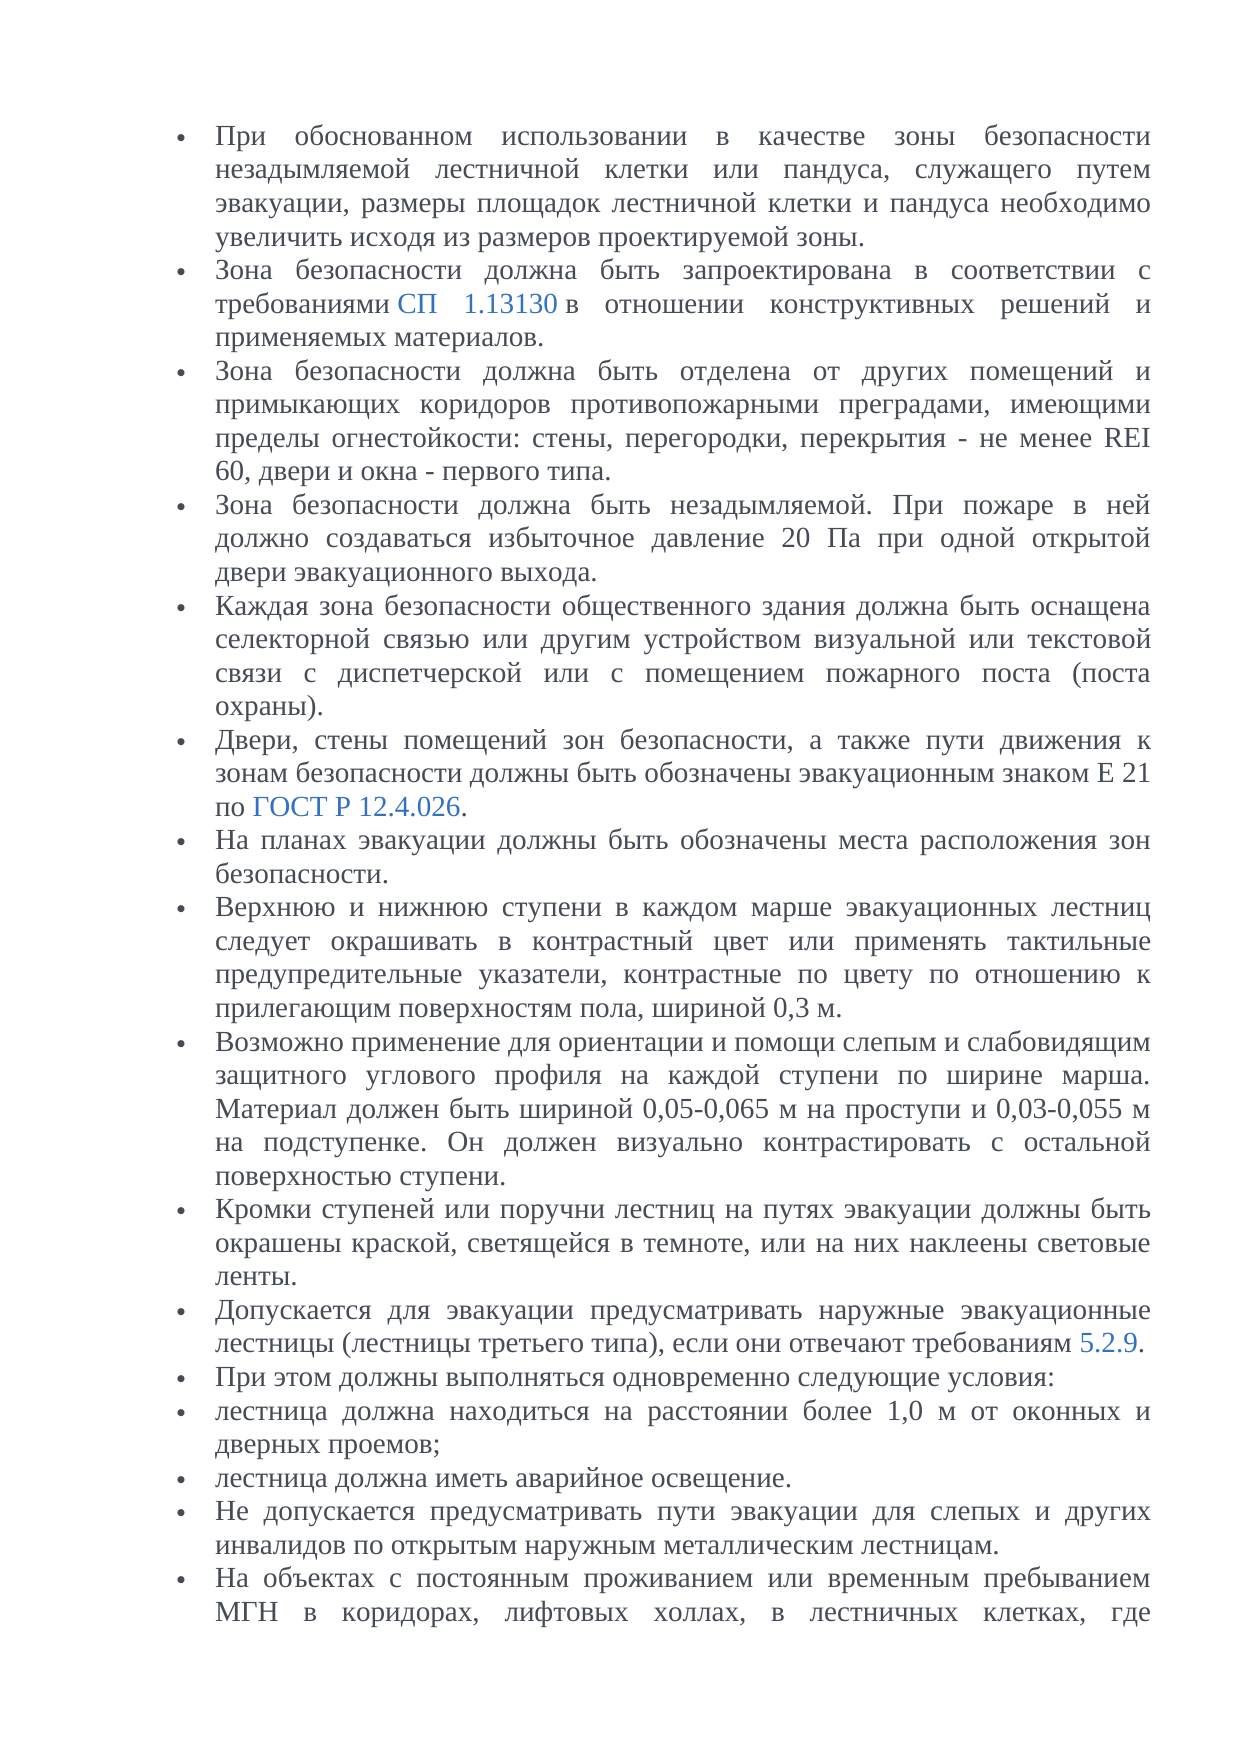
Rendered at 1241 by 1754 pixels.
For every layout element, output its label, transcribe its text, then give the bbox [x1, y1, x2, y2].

list Допускается для эвакуации предусматривать наружные эвакуационные лестницы (лестницы третьего типа), если они отвечают требованиям 5.2.9. [177, 1292, 1152, 1359]
list При этом должны выполняться одновременно следующие условия: [177, 1359, 1152, 1393]
list Возможно применение для ориентации и помощи слепым и слабовидящим защитного углового профиля на каждой ступени по ширине марша. Материал должен быть шириной 0,05-0,065 м на проступи и 0,03-0,055 м на подступенке. Он должен визуально контрастировать с остальной поверхностью ступени. [177, 1024, 1152, 1191]
list На планах эвакуации должны быть обозначены места расположения зон безопасности. [177, 822, 1152, 889]
list Верхнюю и нижнюю ступени в каждом марше эвакуационных лестниц следует окрашивать в контрастный цвет или применять тактильные предупредительные указатели, контрастные по цвету по отношению к прилегающим поверхностям пола, шириной 0,3 м. [177, 889, 1152, 1024]
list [177, 1560, 1152, 1627]
list Каждая зона безопасности общественного здания должна быть оснащена селекторной связью или другим устройством визуальной или текстовой связи с диспетчерской или с помещением пожарного поста (поста охраны). [177, 588, 1152, 722]
list Двери, стены помещений зон безопасности, а также пути движения к зонам безопасности должны быть обозначены эвакуационным знаком Е 21 по ГОСТ Р 12.4.026. [177, 722, 1152, 822]
list Зона безопасности должна быть отделена от других помещений и примыкающих коридоров противопожарными преградами, имеющими пределы огнестойкости: стены, перегородки, перекрытия - не менее REI 60, двери и окна - первого типа. [177, 353, 1152, 487]
list лестница должна находиться на расстоянии более 1,0 м от оконных и дверных проемов; [177, 1393, 1152, 1460]
list лестница должна иметь аварийное освещение. [177, 1460, 1152, 1493]
list Зона безопасности должна быть запроектирована в соответствии с требованиями СП 1.13130 в отношении конструктивных решений и применяемых материалов. [177, 252, 1152, 353]
list Зона безопасности должна быть незадымляемой. При пожаре в ней должно создаваться избыточное давление 20 Па при одной открытой двери эвакуационного выхода. [177, 487, 1152, 588]
list Кромки ступеней или поручни лестниц на путях эвакуации должны быть окрашены краской, светящейся в темноте, или на них наклеены световые ленты. [177, 1191, 1152, 1292]
list Не допускается предусматривать пути эвакуации для слепых и других инвалидов по открытым наружным металлическим лестницам. [177, 1493, 1152, 1560]
list При обоснованном использовании в качестве зоны безопасности незадымляемой лестничной клетки или пандуса, служащего путем эвакуации, размеры площадок лестничной клетки и пандуса необходимо увеличить исходя из размеров проектируемой зоны. [177, 118, 1152, 252]
